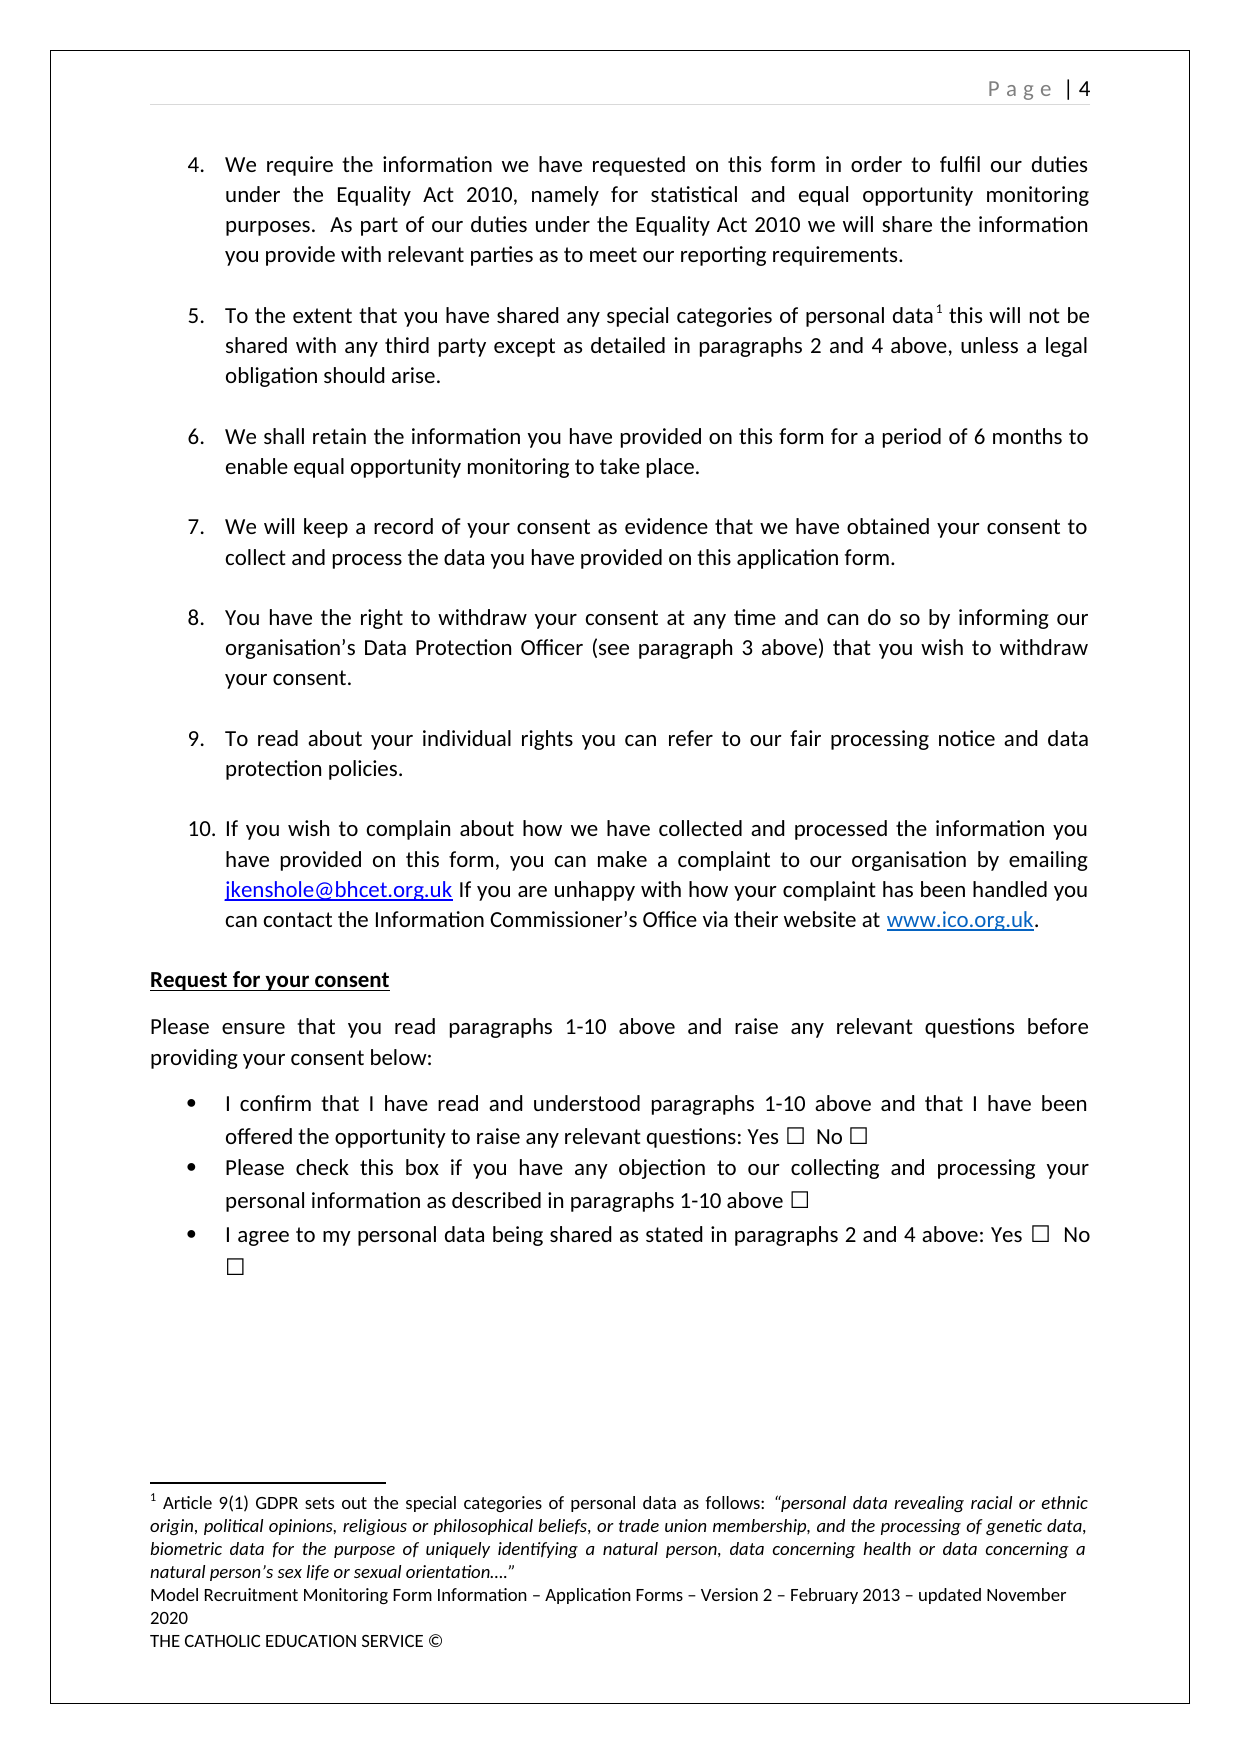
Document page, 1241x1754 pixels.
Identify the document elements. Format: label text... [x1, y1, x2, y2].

list You have the right to withdraw your consent at any time and can do so by informing our organisation’s Data Protection Officer (see paragraph 3 above) that you wish to withdraw your consent. [187, 603, 1090, 692]
list We require the information we have requested on this form in order to fulfil our duties under the Equality Act 2010, namely for statistical and equal opportunity monitoring purposes. As part of our duties under the Equality Act 2010 we will share the information you provide with relevant parties as to meet our reporting requirements. [187, 150, 1090, 269]
text Request for your consent [150, 966, 1090, 994]
list If you wish to complain about how we have collected and processed the information you have provided on this form, you can make a complaint to our organisation by emailing jkenshole@bhcet.org.uk If you are unhappy with how your complaint has been handled you can contact the Information Commissioner’s Office via their website at www.ico.org.uk. [187, 814, 1090, 933]
list I confirm that I have read and understood paragraphs 1-10 above and that I have been offered the opportunity to raise any relevant questions: Yes No [187, 1089, 1090, 1151]
list I agree to my personal data being shared as stated in paragraphs 2 and 4 above: Yes No [187, 1217, 1090, 1282]
text Please ensure that you read paragraphs 1-10 above and raise any relevant questions before providing your consent below: [150, 1012, 1090, 1071]
list Please check this box if you have any objection to our collecting and processing your personal information as described in paragraphs 1-10 above [187, 1153, 1090, 1215]
list We shall retain the information you have provided on this form for a period of 6 months to enable equal opportunity monitoring to take place. [187, 422, 1090, 480]
list We will keep a record of your consent as evidence that we have obtained your consent to collect and process the data you have provided on this application form. [187, 512, 1090, 571]
list To read about your individual rights you can refer to our fair processing notice and data protection policies. [187, 724, 1090, 782]
list To the extent that you have shared any special categories of personal data this will not be shared with any third party except as detailed in paragraphs 2 and 4 above, unless a legal obligation should arise. [187, 301, 1090, 389]
